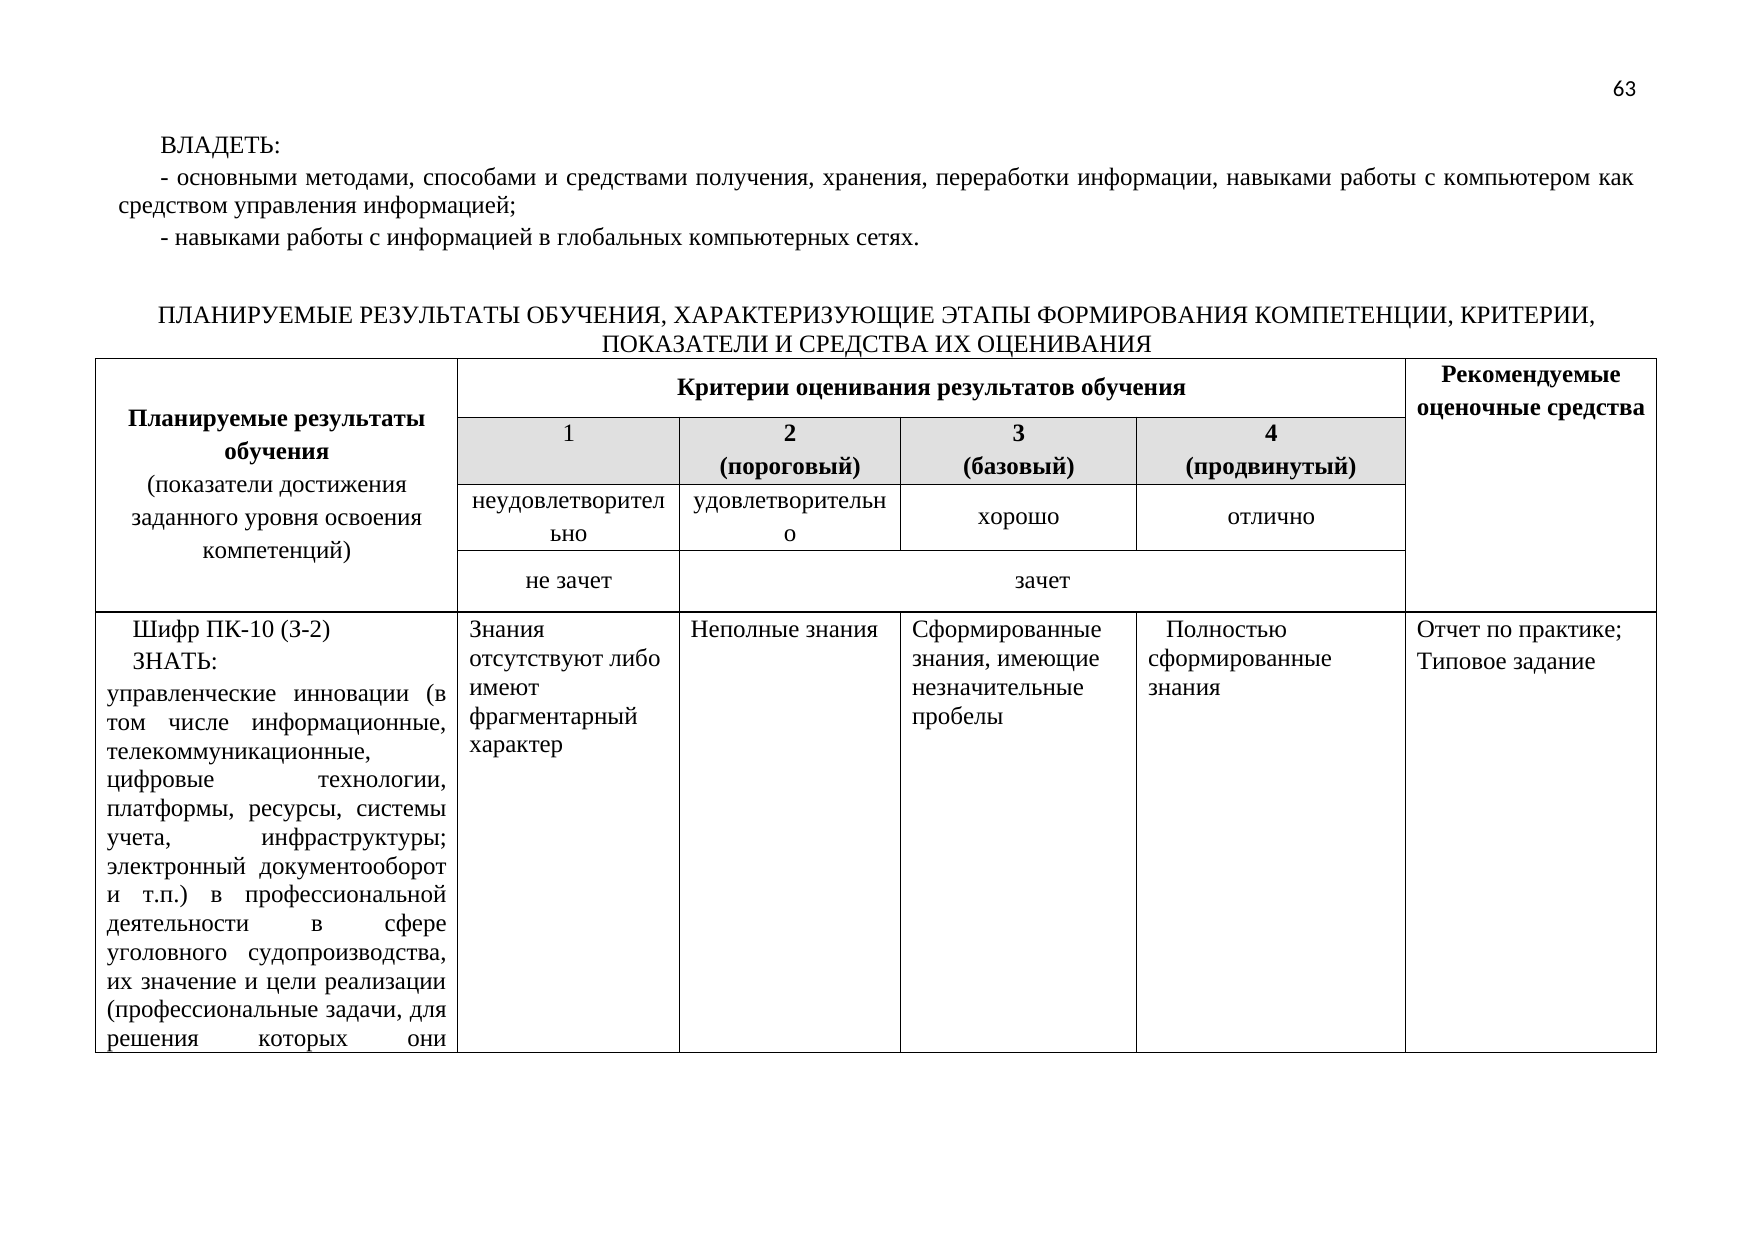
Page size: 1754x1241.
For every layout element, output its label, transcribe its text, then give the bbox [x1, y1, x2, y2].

table_cell отлично [1137, 485, 1405, 550]
table_cell хорошо [901, 485, 1136, 550]
table_cell зачет [680, 551, 1405, 611]
table_cell неудовлетворительно [458, 485, 679, 550]
table_header Критерии оценивания результатов обучения [458, 359, 1405, 417]
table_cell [1137, 613, 1405, 1052]
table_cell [96, 613, 457, 1052]
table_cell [1406, 613, 1656, 1052]
table_cell 4 (продвинутый) [1137, 418, 1405, 484]
table_header Планируемые результаты обучения (показатели достижения заданного уровня освоения компетенций) [96, 359, 457, 611]
table_cell 1 [458, 418, 679, 484]
text - основными методами, способами и средствами получения, хранения, переработки информации, навыками работы с компьютером как средством управления информацией; [118, 162, 1636, 219]
table_cell 2 (пороговый) [680, 418, 900, 484]
table_cell Неполные знания [680, 613, 900, 1052]
table_cell 3 (базовый) [901, 418, 1136, 484]
text ВЛАДЕТЬ: [118, 130, 1636, 159]
table_cell не зачет [458, 551, 679, 611]
table_cell удовлетворительно [680, 485, 900, 550]
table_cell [458, 613, 679, 1052]
text - навыками работы с информацией в глобальных компьютерных сетях. [118, 222, 1636, 251]
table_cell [901, 613, 1136, 1052]
table_header Рекомендуемые оценочные средства [1406, 359, 1656, 611]
text ПЛАНИРУЕМЫЕ РЕЗУЛЬТАТЫ ОБУЧЕНИЯ, ХАРАКТЕРИЗУЮЩИЕ ЭТАПЫ ФОРМИРОВАНИЯ КОМПЕТЕНЦИИ, КРИТЕРИИ, ПОКАЗАТЕЛИ И СРЕДСТВА ИХ ОЦЕНИВАНИЯ [118, 301, 1636, 358]
